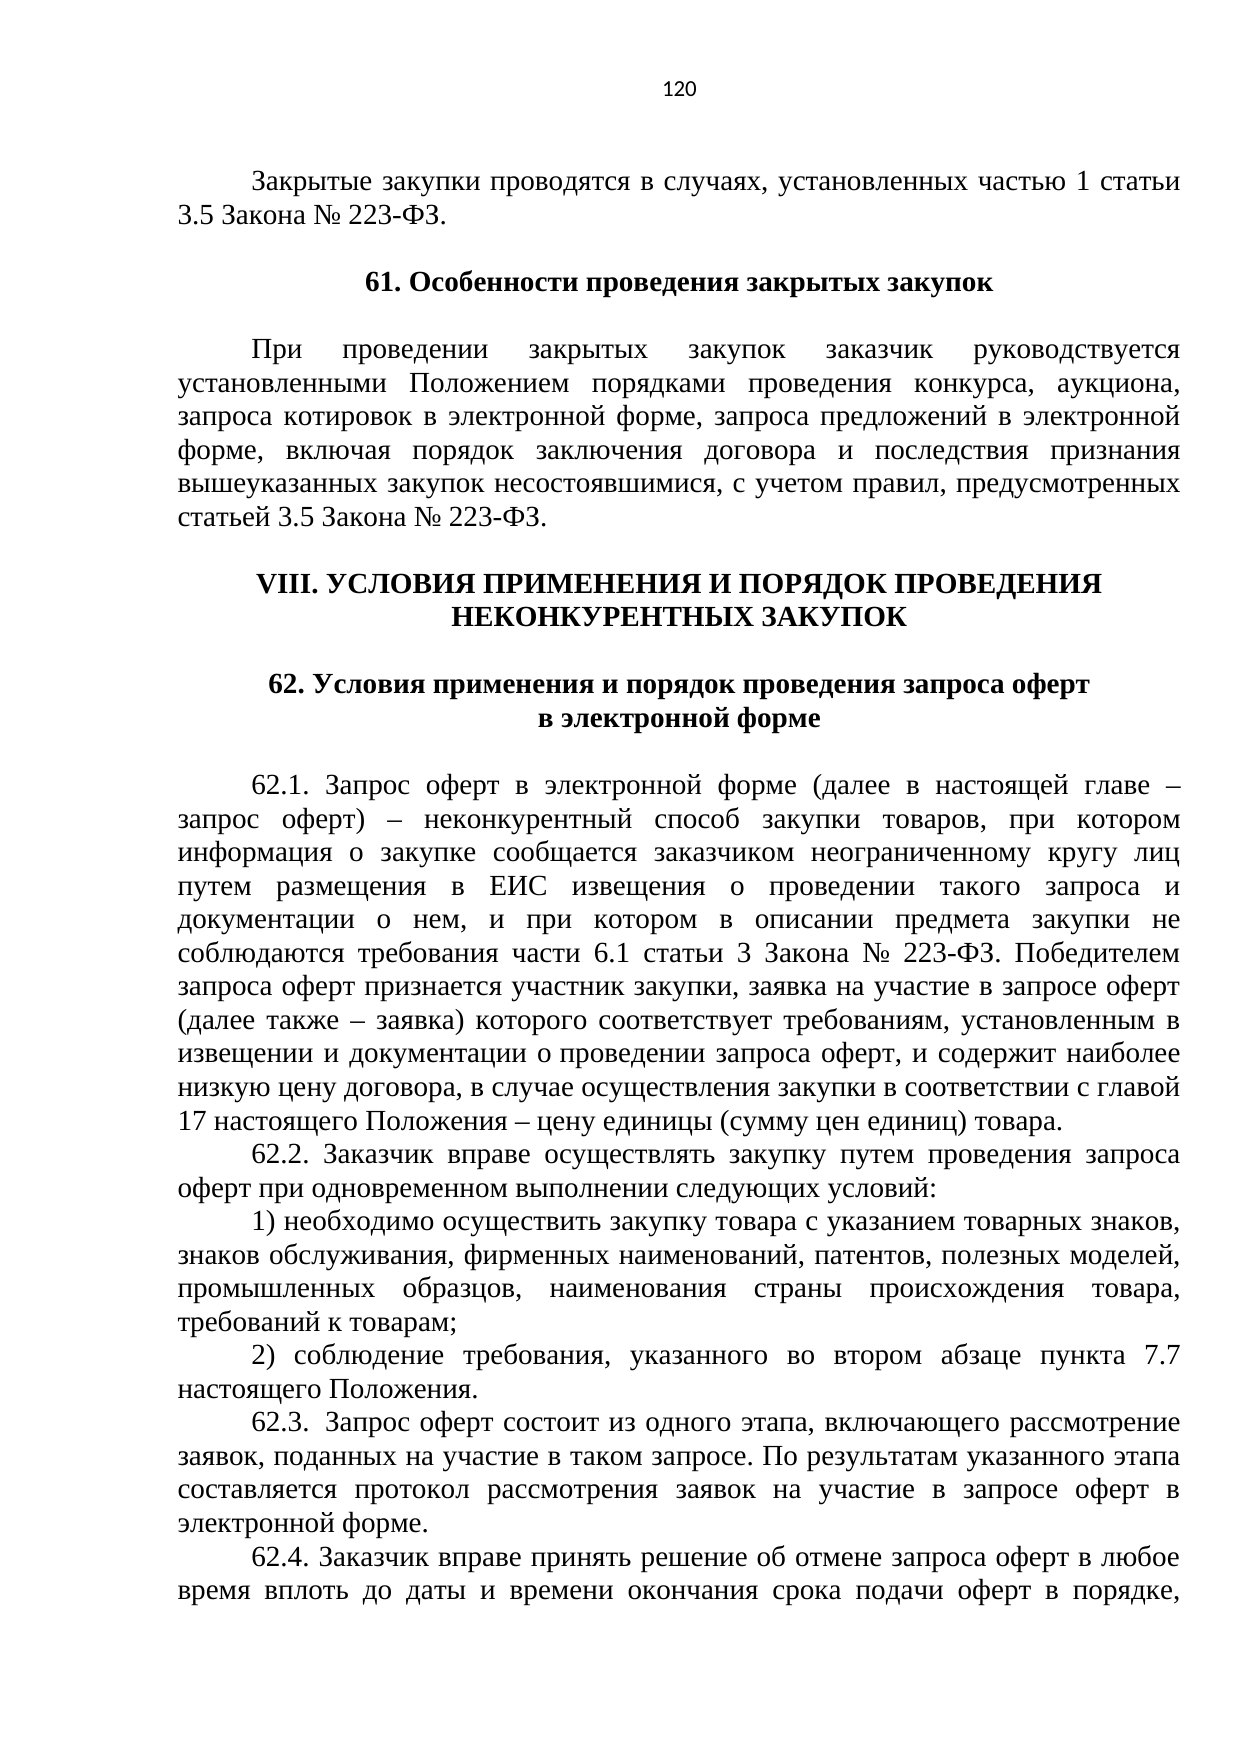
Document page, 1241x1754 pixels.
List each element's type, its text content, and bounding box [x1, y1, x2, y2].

text 62.1. Запрос оферт в электронной форме (далее в настоящей главе – запрос оферт) – неконкурентный способ закупки товаров, при котором информация о закупке сообщается заказчиком неограниченному кругу лиц путем размещения в ЕИС извещения о проведении такого запроса и документации о нем, и при котором в описании предмета закупки не соблюдаются требования части 6.1 статьи 3 Закона № 223-ФЗ. Победителем запроса оферт признается участник закупки, заявка на участие в запросе оферт (далее также – заявка) которого соответствует требованиям, установленным в извещении и документации о проведении запроса оферт, и содержит наиболее низкую цену договора, в случае осуществления закупки в соответствии с главой 17 настоящего Положения – цену единицы (сумму цен единиц) товара. [177, 767, 1181, 1136]
text 2) соблюдение требования, указанного во втором абзаце пункта 7.7 настоящего Положения. [177, 1337, 1181, 1404]
text VIII. УСЛОВИЯ ПРИМЕНЕНИЯ И ПОРЯДОК ПРОВЕДЕНИЯ НЕКОНКУРЕНТНЫХ ЗАКУПОК [177, 566, 1181, 633]
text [177, 1539, 1181, 1606]
text 1) необходимо осуществить закупку товара с указанием товарных знаков, знаков обслуживания, фирменных наименований, патентов, полезных моделей, промышленных образцов, наименования страны происхождения товара, требований к товарам; [177, 1203, 1181, 1337]
text 62.2. Заказчик вправе осуществлять закупку путем проведения запроса оферт при одновременном выполнении следующих условий: [177, 1136, 1181, 1203]
text Закрытые закупки проводятся в случаях, установленных частью 1 статьи 3.5 Закона № 223-ФЗ. [177, 163, 1181, 231]
text 61. Особенности проведения закрытых закупок [177, 264, 1181, 298]
text При проведении закрытых закупок заказчик руководствуется установленными Положением порядками проведения конкурса, аукциона, запроса котировок в электронной форме, запроса предложений в электронной форме, включая порядок заключения договора и последствия признания вышеуказанных закупок несостоявшимися, с учетом правил, предусмотренных статьей 3.5 Закона № 223-ФЗ. [177, 331, 1181, 532]
text 62.3. Запрос оферт состоит из одного этапа, включающего рассмотрение заявок, поданных на участие в таком запросе. По результатам указанного этапа составляется протокол рассмотрения заявок на участие в запросе оферт в электронной форме. [177, 1404, 1181, 1539]
subtitle 62. Условия применения и порядок проведения запроса оферт в электронной форме [177, 667, 1181, 734]
